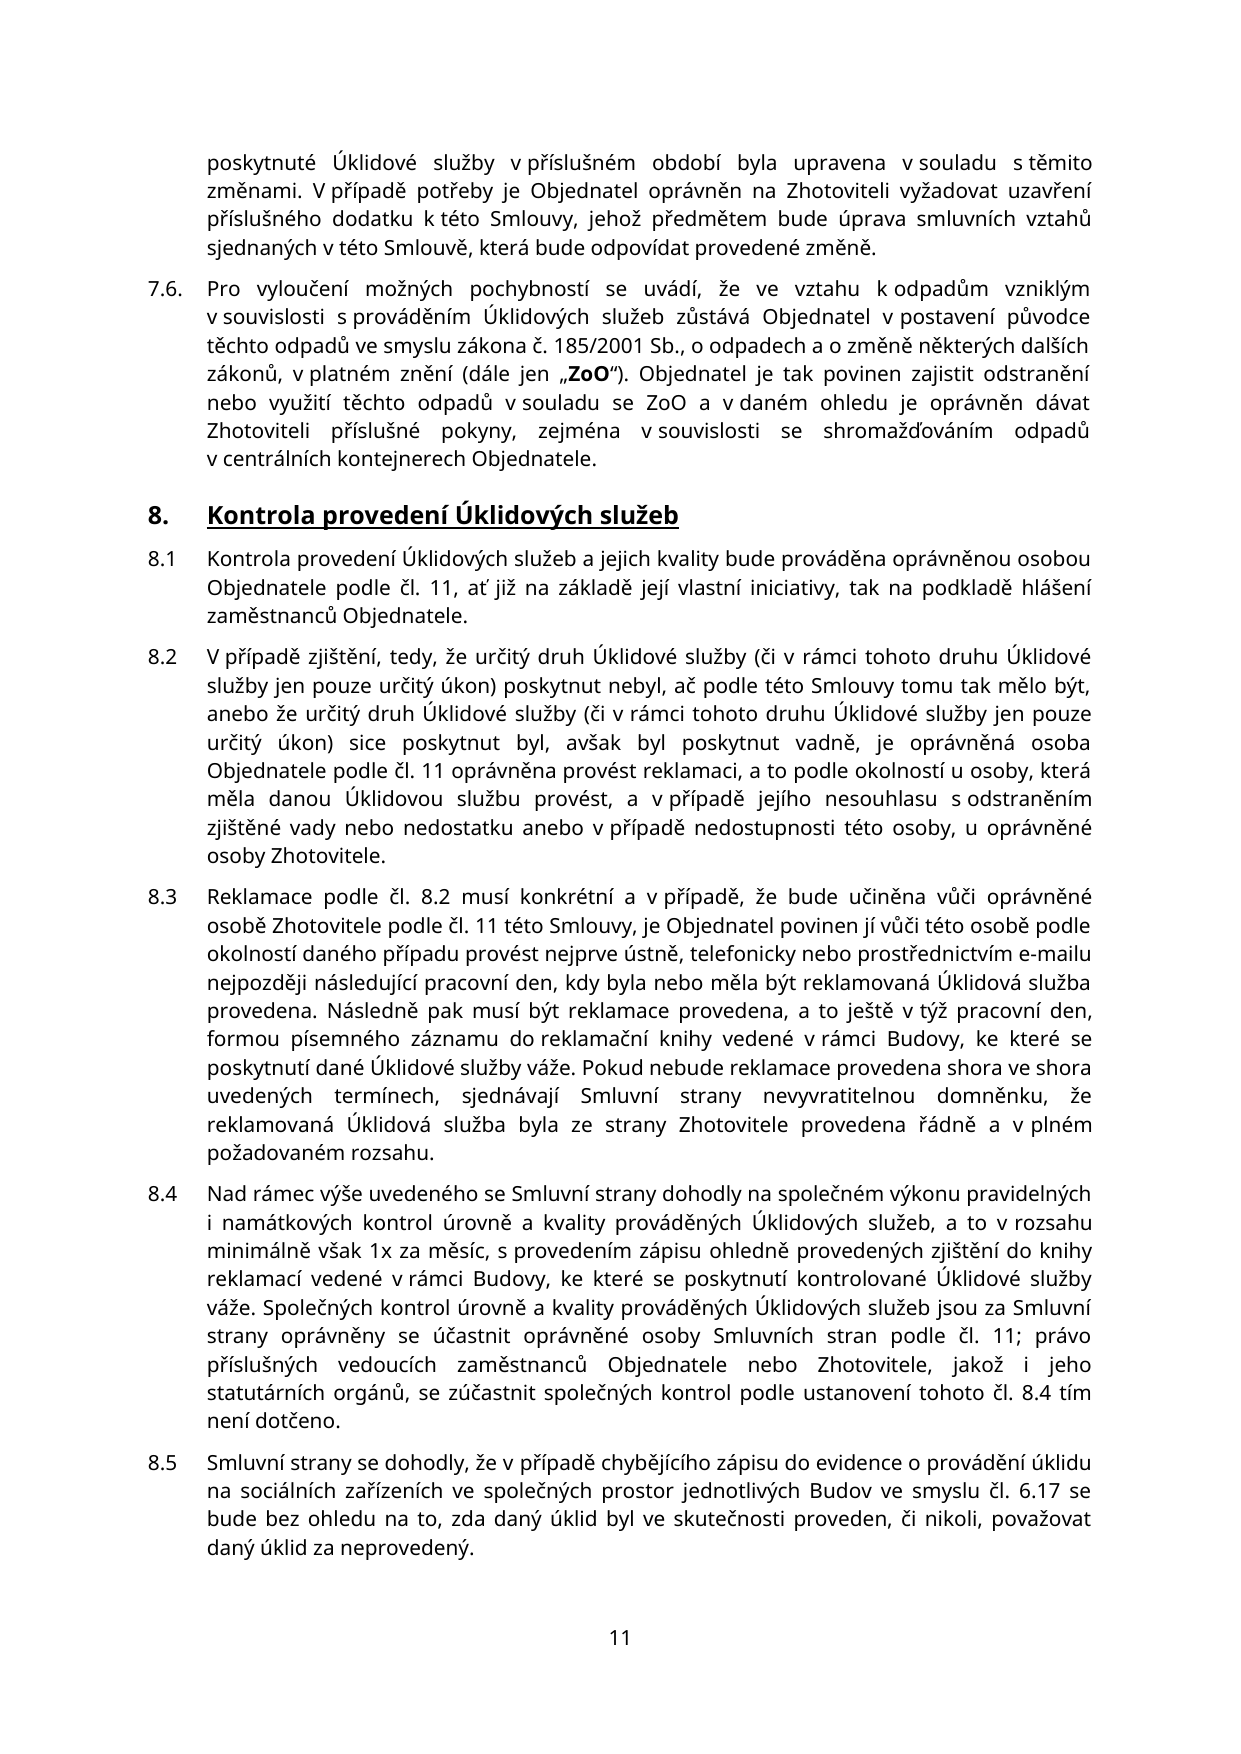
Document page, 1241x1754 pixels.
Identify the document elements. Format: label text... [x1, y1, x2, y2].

text Nad rámec výše uvedeného se Smluvní strany dohodly na společném výkonu pravidelných i namátkových kontrol úrovně a kvality prováděných Úklidových služeb, a to v rozsahu minimálně však 1x za měsíc, s provedením zápisu ohledně provedených zjištění do knihy reklamací vedené v rámci Budovy, ke které se poskytnutí kontrolované Úklidové služby váže. Společných kontrol úrovně a kvality prováděných Úklidových služeb jsou za Smluvní strany oprávněny se účastnit oprávněné osoby Smluvních stran podle čl. 11; právo příslušných vedoucích zaměstnanců Objednatele nebo Zhotovitele, jakož i jeho statutárních orgánů, se zúčastnit společných kontrol podle ustanovení tohoto čl. 8.4 tím není dotčeno. [148, 1179, 1093, 1435]
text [148, 148, 1093, 261]
text 7.6. Pro vyloučení možných pochybností se uvádí, že ve vztahu k odpadům vzniklým v souvislosti s prováděním Úklidových služeb zůstává Objednatel v postavení původce těchto odpadů ve smyslu zákona č. 185/2001 Sb., o odpadech a o změně některých dalších zákonů, v platném znění (dále jen „ZoO“). Objednatel je tak povinen zajistit odstranění nebo využití těchto odpadů v souladu se ZoO a v daném ohledu je oprávněn dávat Zhotoviteli příslušné pokyny, zejména v souvislosti se shromažďováním odpadů v centrálních kontejnerech Objednatele. [148, 274, 1090, 473]
text Reklamace podle čl. 8.2 musí konkrétní a v případě, že bude učiněna vůči oprávněné osobě Zhotovitele podle čl. 11 této Smlouvy, je Objednatel povinen jí vůči této osobě podle okolností daného případu provést nejprve ústně, telefonicky nebo prostřednictvím e-mailu nejpozději následující pracovní den, kdy byla nebo měla být reklamovaná Úklidová služba provedena. Následně pak musí být reklamace provedena, a to ještě v týž pracovní den, formou písemného záznamu do reklamační knihy vedené v rámci Budovy, ke které se poskytnutí dané Úklidové služby váže. Pokud nebude reklamace provedena shora ve shora uvedených termínech, sjednávají Smluvní strany nevyvratitelnou domněnku, že reklamovaná Úklidová služba byla ze strany Zhotovitele provedena řádně a v plném požadovaném rozsahu. [148, 882, 1093, 1167]
text Kontrola provedení Úklidových služeb a jejich kvality bude prováděna oprávněnou osobou Objednatele podle čl. 11, ať již na základě její vlastní iniciativy, tak na podkladě hlášení zaměstnanců Objednatele. [148, 544, 1093, 630]
text Smluvní strany se dohodly, že v případě chybějícího zápisu do evidence o provádění úklidu na sociálních zařízeních ve společných prostor jednotlivých Budov ve smyslu čl. 6.17 se bude bez ohledu na to, zda daný úklid byl ve skutečnosti proveden, či nikoli, považovat daný úklid za neprovedený. [148, 1448, 1093, 1561]
subtitle Kontrola provedení Úklidových služeb [148, 498, 1093, 532]
text V případě zjištění, tedy, že určitý druh Úklidové služby (či v rámci tohoto druhu Úklidové služby jen pouze určitý úkon) poskytnut nebyl, ač podle této Smlouvy tomu tak mělo být, anebo že určitý druh Úklidové služby (či v rámci tohoto druhu Úklidové služby jen pouze určitý úkon) sice poskytnut byl, avšak byl poskytnut vadně, je oprávněná osoba Objednatele podle čl. 11 oprávněna provést reklamaci, a to podle okolností u osoby, která měla danou Úklidovou službu provést, a v případě jejího nesouhlasu s odstraněním zjištěné vady nebo nedostatku anebo v případě nedostupnosti této osoby, u oprávněné osoby Zhotovitele. [148, 642, 1093, 870]
